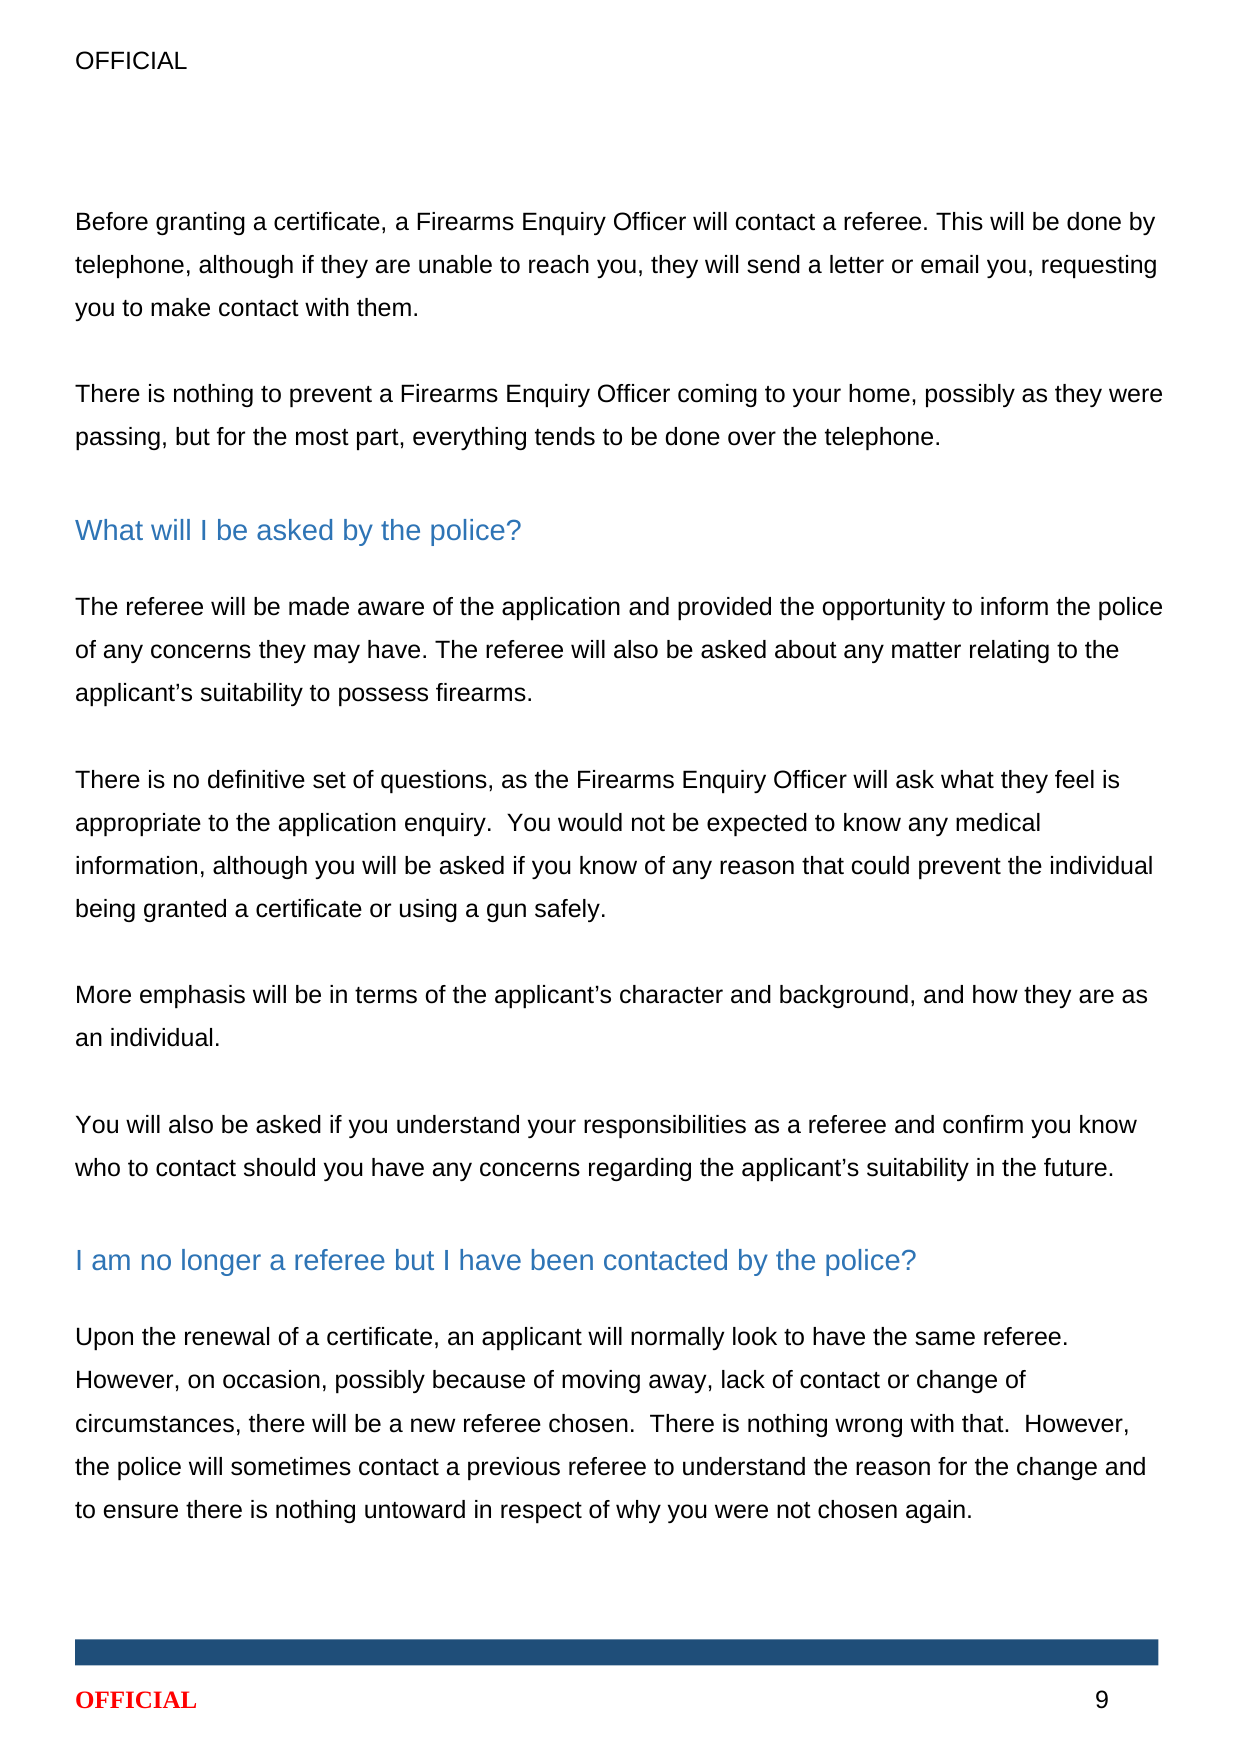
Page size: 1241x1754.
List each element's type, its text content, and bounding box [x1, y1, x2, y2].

text You will also be asked if you understand your responsibilities as a referee and confirm you know who to contact should you have any concerns regarding the applicant’s suitability in the future. [75, 1109, 1165, 1181]
text What will I be asked by the police? [75, 513, 1165, 546]
text More emphasis will be in terms of the applicant’s character and background, and how they are as an individual. [75, 980, 1165, 1052]
text I am no longer a referee but I have been contacted by the police? [75, 1243, 1165, 1277]
text The referee will be made aware of the application and provided the opportunity to inform the police of any concerns they may have. The referee will also be asked about any matter relating to the applicant’s suitability to possess firearms. [75, 592, 1165, 707]
text There is nothing to prevent a Firearms Enquiry Officer coming to your home, possibly as they were passing, but for the most part, everything tends to be done over the telephone. [75, 379, 1165, 451]
text There is no definitive set of questions, as the Firearms Enquiry Officer will ask what they feel is appropriate to the application enquiry. You would not be expected to know any medical information, although you will be asked if you know of any reason that could prevent the individual being granted a certificate or using a gun safely. [75, 764, 1165, 923]
text Upon the renewal of a certificate, an applicant will normally look to have the same referee. However, on occasion, possibly because of moving away, lack of contact or change of circumstances, there will be a new referee chosen. There is nothing wrong with that. However, the police will sometimes contact a previous referee to understand the reason for the change and to ensure there is nothing untoward in respect of why you were not chosen again. [75, 1322, 1165, 1524]
text Before granting a certificate, a Firearms Enquiry Officer will contact a referee. This will be done by telephone, although if they are unable to reach you, they will send a letter or email you, requesting you to make contact with them. [75, 207, 1165, 322]
